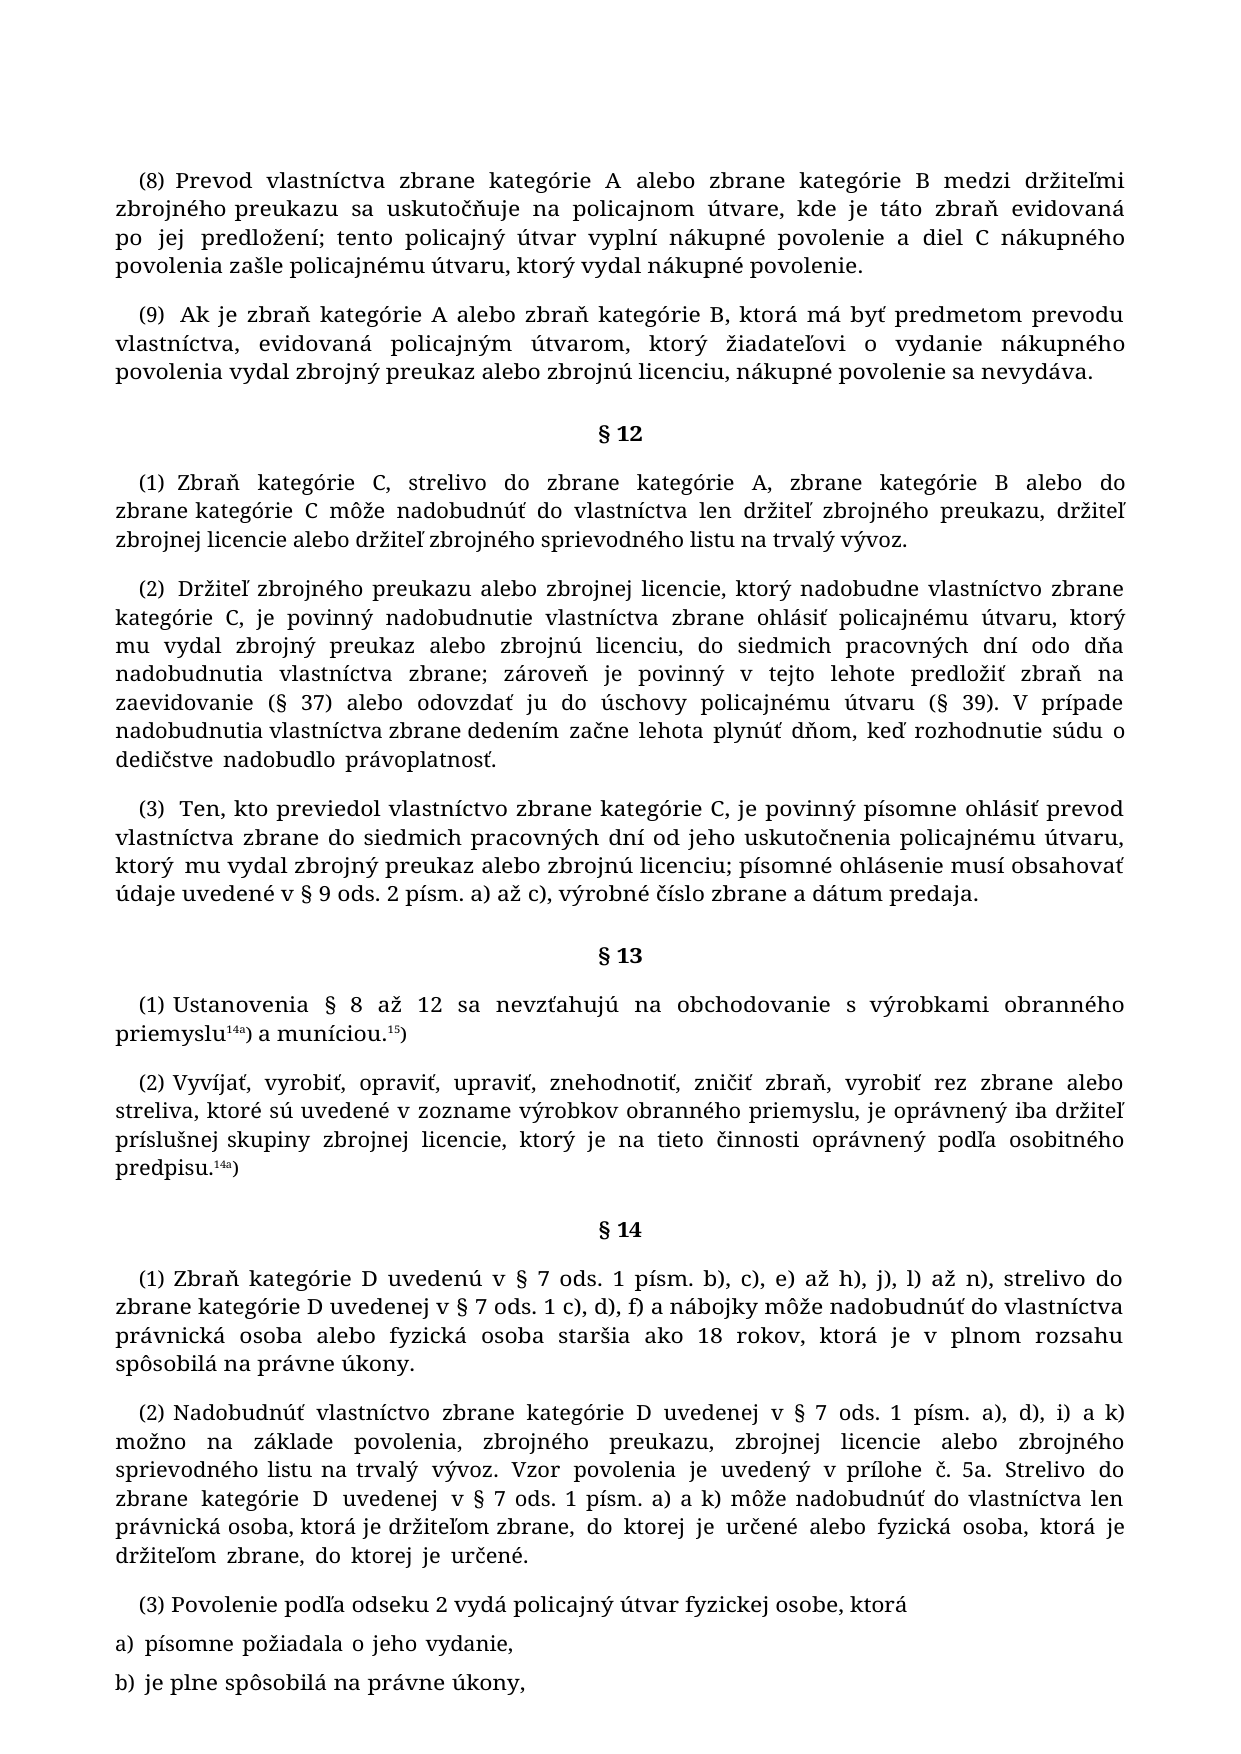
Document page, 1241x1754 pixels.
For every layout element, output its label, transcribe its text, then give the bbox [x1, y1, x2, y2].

list Ak je zbraň kategórie A alebo zbraň kategórie B, ktorá má byť predmetom prevodu vlastníctva, evidovaná policajným útvarom, ktorý žiadateľovi o vydanie nákupného povolenia vydal zbrojný preukaz alebo zbrojnú licenciu, nákupné povolenie sa nevydáva. [115, 301, 1125, 386]
list Ten, kto previedol vlastníctvo zbrane kategórie C, je povinný písomne ohlásiť prevod vlastníctva zbrane do siedmich pracovných dní od jeho uskutočnenia policajnému útvaru, ktorý mu vydal zbrojný preukaz alebo zbrojnú licenciu; písomné ohlásenie musí obsahovať údaje uvedené v § 9 ods. 2 písm. a) až c), výrobné číslo zbrane a dátum predaja. [115, 794, 1125, 908]
list Zbraň kategórie C, strelivo do zbrane kategórie A, zbrane kategórie B alebo do zbrane kategórie C môže nadobudnúť do vlastníctva len držiteľ zbrojného preukazu, držiteľ zbrojnej licencie alebo držiteľ zbrojného sprievodného listu na trvalý vývoz. [115, 468, 1125, 553]
text § 13 [115, 941, 1125, 969]
list Vyvíjať, vyrobiť, opraviť, upraviť, znehodnotiť, zničiť zbraň, vyrobiť rez zbrane alebo streliva, ktoré sú uvedené v zozname výrobkov obranného priemyslu, je oprávnený iba držiteľ príslušnej skupiny zbrojnej licencie, ktorý je na tieto činnosti oprávnený podľa osobitného predpisu.14a) [115, 1068, 1125, 1182]
list Ustanovenia § 8 až 12 sa nevzťahujú na obchodovanie s výrobkami obranného priemyslu14a) a muníciou.15) [115, 990, 1125, 1047]
list Povolenie podľa odseku 2 vydá policajný útvar fyzickej osobe, ktorá [139, 1590, 1136, 1618]
list Zbraň kategórie D uvedenú v § 7 ods. 1 písm. b), c), e) až h), j), l) až n), strelivo do zbrane kategórie D uvedenej v § 7 ods. 1 c), d), f) a nábojky môže nadobudnúť do vlastníctva právnická osoba alebo fyzická osoba staršia ako 18 rokov, ktorá je v plnom rozsahu spôsobilá na právne úkony. [115, 1264, 1125, 1378]
list Držiteľ zbrojného preukazu alebo zbrojnej licencie, ktorý nadobudne vlastníctvo zbrane kategórie C, je povinný nadobudnutie vlastníctva zbrane ohlásiť policajnému útvaru, ktorý mu vydal zbrojný preukaz alebo zbrojnú licenciu, do siedmich pracovných dní odo dňa nadobudnutia vlastníctva zbrane; zároveň je povinný v tejto lehote predložiť zbraň na zaevidovanie (§ 37) alebo odovzdať ju do úschovy policajnému útvaru (§ 39). V prípade nadobudnutia vlastníctva zbrane dedením začne lehota plynúť dňom, keď rozhodnutie súdu o dedičstve nadobudlo právoplatnosť. [115, 574, 1125, 773]
list písomne požiadala o jeho vydanie, [115, 1629, 1136, 1657]
text § 14 [115, 1215, 1125, 1243]
list je plne spôsobilá na právne úkony, [115, 1668, 1136, 1696]
list Nadobudnúť vlastníctvo zbrane kategórie D uvedenej v § 7 ods. 1 písm. a), d), i) a k) možno na základe povolenia, zbrojného preukazu, zbrojnej licencie alebo zbrojného sprievodného listu na trvalý vývoz. Vzor povolenia je uvedený v prílohe č. 5a. Strelivo do zbrane kategórie D uvedenej v § 7 ods. 1 písm. a) a k) môže nadobudnúť do vlastníctva len právnická osoba, ktorá je držiteľom zbrane, do ktorej je určené alebo fyzická osoba, ktorá je držiteľom zbrane, do ktorej je určené. [115, 1398, 1125, 1569]
text § 12 [115, 419, 1125, 447]
list Prevod vlastníctva zbrane kategórie A alebo zbrane kategórie B medzi držiteľmi zbrojného preukazu sa uskutočňuje na policajnom útvare, kde je táto zbraň evidovaná po jej predložení; tento policajný útvar vyplní nákupné povolenie a diel C nákupného povolenia zašle policajnému útvaru, ktorý vydal nákupné povolenie. [115, 166, 1125, 280]
